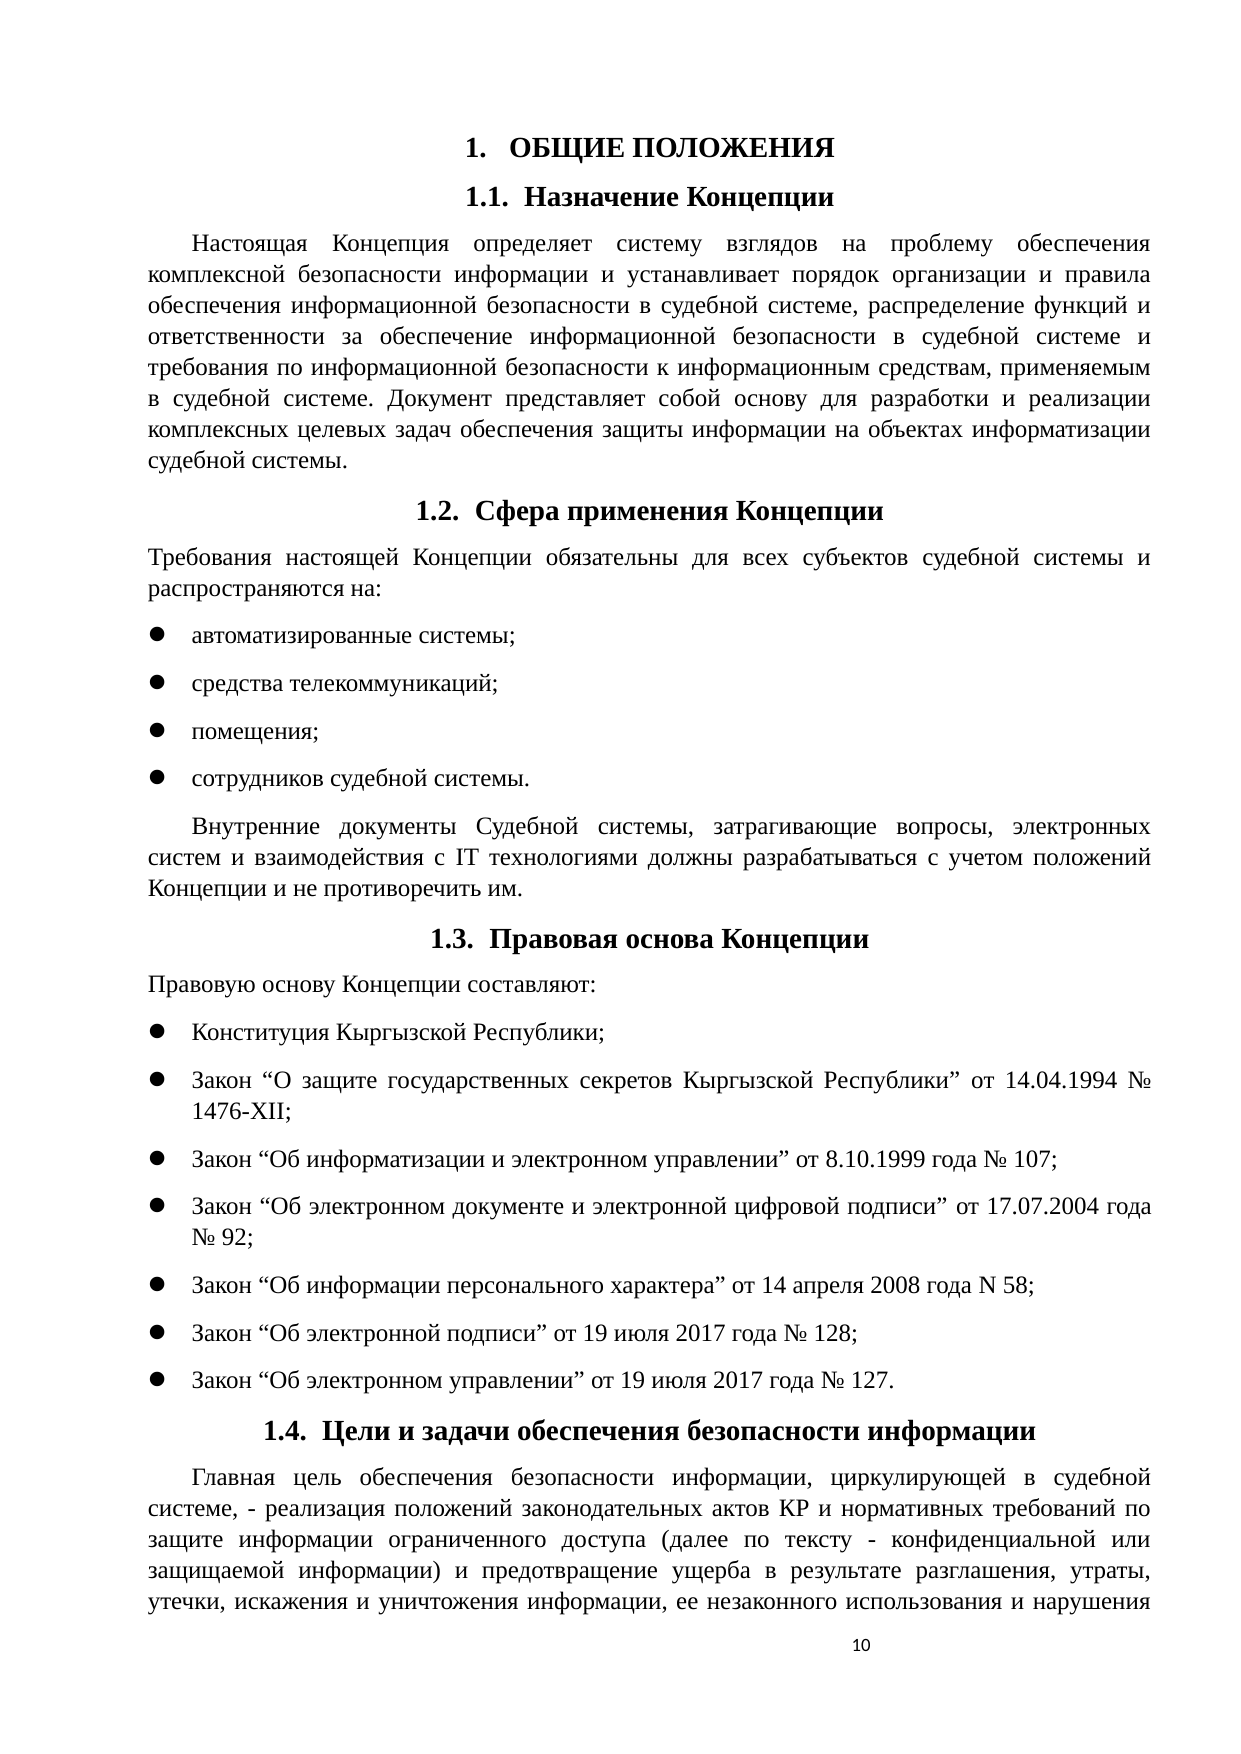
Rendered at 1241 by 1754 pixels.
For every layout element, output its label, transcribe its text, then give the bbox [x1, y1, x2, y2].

text Правовую основу Концепции составляют: [148, 969, 1152, 998]
list Конституция Кыргызской Республики; [148, 1017, 1152, 1046]
list помещения; [148, 716, 1152, 744]
subtitle Сфера применения Концепции [148, 493, 1152, 526]
list Закон “Об электронной подписи” от 19 июля 2017 года № 128; [148, 1318, 1152, 1347]
subtitle Назначение Концепции [148, 179, 1152, 213]
text Настоящая Концепция определяет систему взглядов на проблему обеспечения комплексной безопасности информации и устанавливает порядок организации и правила обеспечения информационной безопасности в судебной системе, распределение функций и ответственности за обеспечение информационной безопасности в судебной системе и требования по информационной безопасности к информационным средствам, применяемым в судебной системе. Документ представляет собой основу для разработки и реализации комплексных целевых задач обеспечения защиты информации на объектах информатизации судебной системы. [148, 228, 1152, 474]
list Закон “Об электронном документе и электронной цифровой подписи” от 17.07.2004 года № 92; [148, 1191, 1152, 1251]
subtitle Правовая основа Концепции [148, 921, 1152, 954]
list автоматизированные системы; [148, 620, 1152, 649]
list Закон “Об информатизации и электронном управлении” от 8.10.1999 года № 107; [148, 1144, 1152, 1172]
list сотрудников судебной системы. [148, 763, 1152, 792]
list Закон “Об информации персонального характера” от 14 апреля 2008 года N 58; [148, 1270, 1152, 1299]
list Закон “Об электронном управлении” от 19 июля 2017 года № 127. [148, 1366, 1152, 1394]
text Внутренние документы Судебной системы, затрагивающие вопросы, электронных систем и взаимодействия с IT технологиями должны разрабатываться с учетом положений Концепции и не противоречить им. [148, 811, 1152, 902]
subtitle Цели и задачи обеспечения безопасности информации [148, 1413, 1152, 1447]
subtitle ОБЩИЕ ПОЛОЖЕНИЯ [148, 131, 1152, 164]
list Закон “О защите государственных секретов Кыргызской Республики” от 14.04.1994 № 1476-XII; [148, 1065, 1152, 1125]
text Требования настоящей Концепции обязательны для всех субъектов судебной системы и распространяются на: [148, 542, 1152, 601]
list средства телекоммуникаций; [148, 668, 1152, 697]
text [148, 1462, 1152, 1615]
